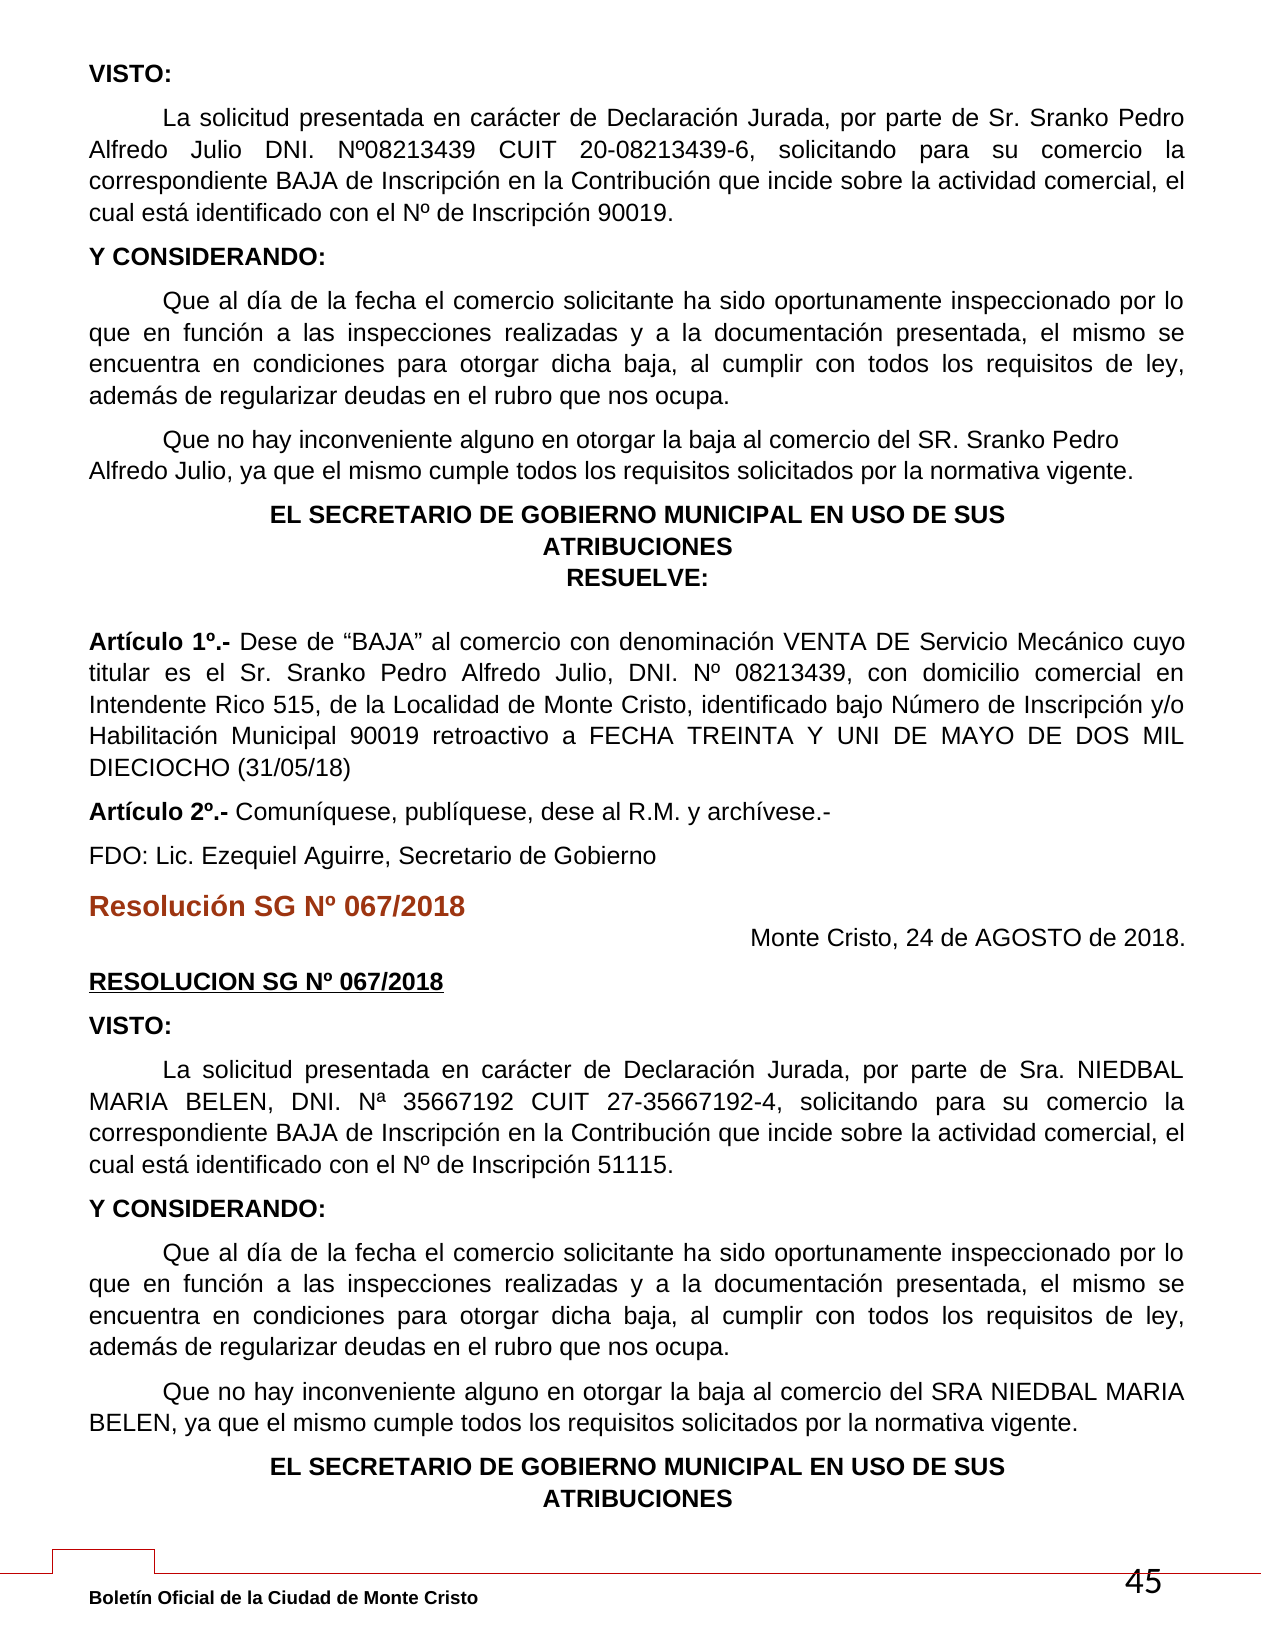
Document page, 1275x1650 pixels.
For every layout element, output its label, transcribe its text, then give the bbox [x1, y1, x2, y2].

text ATRIBUCIONES [89, 1484, 1186, 1512]
text Y CONSIDERANDO: [89, 1194, 1186, 1222]
text Que no hay inconveniente alguno en otorgar la baja al comercio del SRA NIEDBAL MARIA BELEN, ya que el mismo cumple todos los requisitos solicitados por la normativa vigente. [89, 1376, 1186, 1437]
text Artículo 2º.- Comuníquese, publíquese, dese al R.M. y archívese.- [89, 797, 1186, 826]
text RESUELVE: [89, 563, 1186, 592]
text Que al día de la fecha el comercio solicitante ha sido oportunamente inspeccionado por lo que en función a las inspecciones realizadas y a la documentación presentada, el mismo se encuentra en condiciones para otorgar dicha baja, al cumplir con todos los requisitos de ley, además de regularizar deudas en el rubro que nos ocupa. [89, 1238, 1186, 1361]
text EL SECRETARIO DE GOBIERNO MUNICIPAL EN USO DE SUS [89, 500, 1186, 529]
text Que no hay inconveniente alguno en otorgar la baja al comercio del SR. Sranko Pedro Alfredo Julio, ya que el mismo cumple todos los requisitos solicitados por la normativa vigente. [89, 425, 1186, 485]
text Que al día de la fecha el comercio solicitante ha sido oportunamente inspeccionado por lo que en función a las inspecciones realizadas y a la documentación presentada, el mismo se encuentra en condiciones para otorgar dicha baja, al cumplir con todos los requisitos de ley, además de regularizar deudas en el rubro que nos ocupa. [89, 286, 1186, 409]
text EL SECRETARIO DE GOBIERNO MUNICIPAL EN USO DE SUS [89, 1452, 1186, 1481]
text ATRIBUCIONES [89, 532, 1186, 561]
text VISTO: [89, 1011, 1186, 1039]
text VISTO: [89, 59, 1186, 88]
text Y CONSIDERANDO: [89, 242, 1186, 271]
subtitle Resolución SG Nº 067/2018 [89, 889, 1186, 923]
text FDO: Lic. Ezequiel Aguirre, Secretario de Gobierno [89, 841, 1186, 870]
text La solicitud presentada en carácter de Declaración Jurada, por parte de Sr. Sranko Pedro Alfredo Julio DNI. Nº08213439 CUIT 20-08213439-6, solicitando para su comercio la correspondiente BAJA de Inscripción en la Contribución que incide sobre la actividad comercial, el cual está identificado con el Nº de Inscripción 90019. [89, 103, 1186, 227]
text RESOLUCION SG Nº 067/2018 [89, 967, 1186, 996]
text Artículo 1º.- Dese de “BAJA” al comercio con denominación VENTA DE Servicio Mecánico cuyo titular es el Sr. Sranko Pedro Alfredo Julio, DNI. Nº 08213439, con domicilio comercial en Intendente Rico 515, de la Localidad de Monte Cristo, identificado bajo Número de Inscripción y/o Habilitación Municipal 90019 retroactivo a FECHA TREINTA Y UNI DE MAYO DE DOS MIL DIECIOCHO (31/05/18) [89, 627, 1186, 782]
text Monte Cristo, 24 de AGOSTO de 2018. [89, 923, 1186, 951]
text La solicitud presentada en carácter de Declaración Jurada, por parte de Sra. NIEDBAL MARIA BELEN, DNI. Nª 35667192 CUIT 27-35667192-4, solicitando para su comercio la correspondiente BAJA de Inscripción en la Contribución que incide sobre la actividad comercial, el cual está identificado con el Nº de Inscripción 51115. [89, 1055, 1186, 1178]
